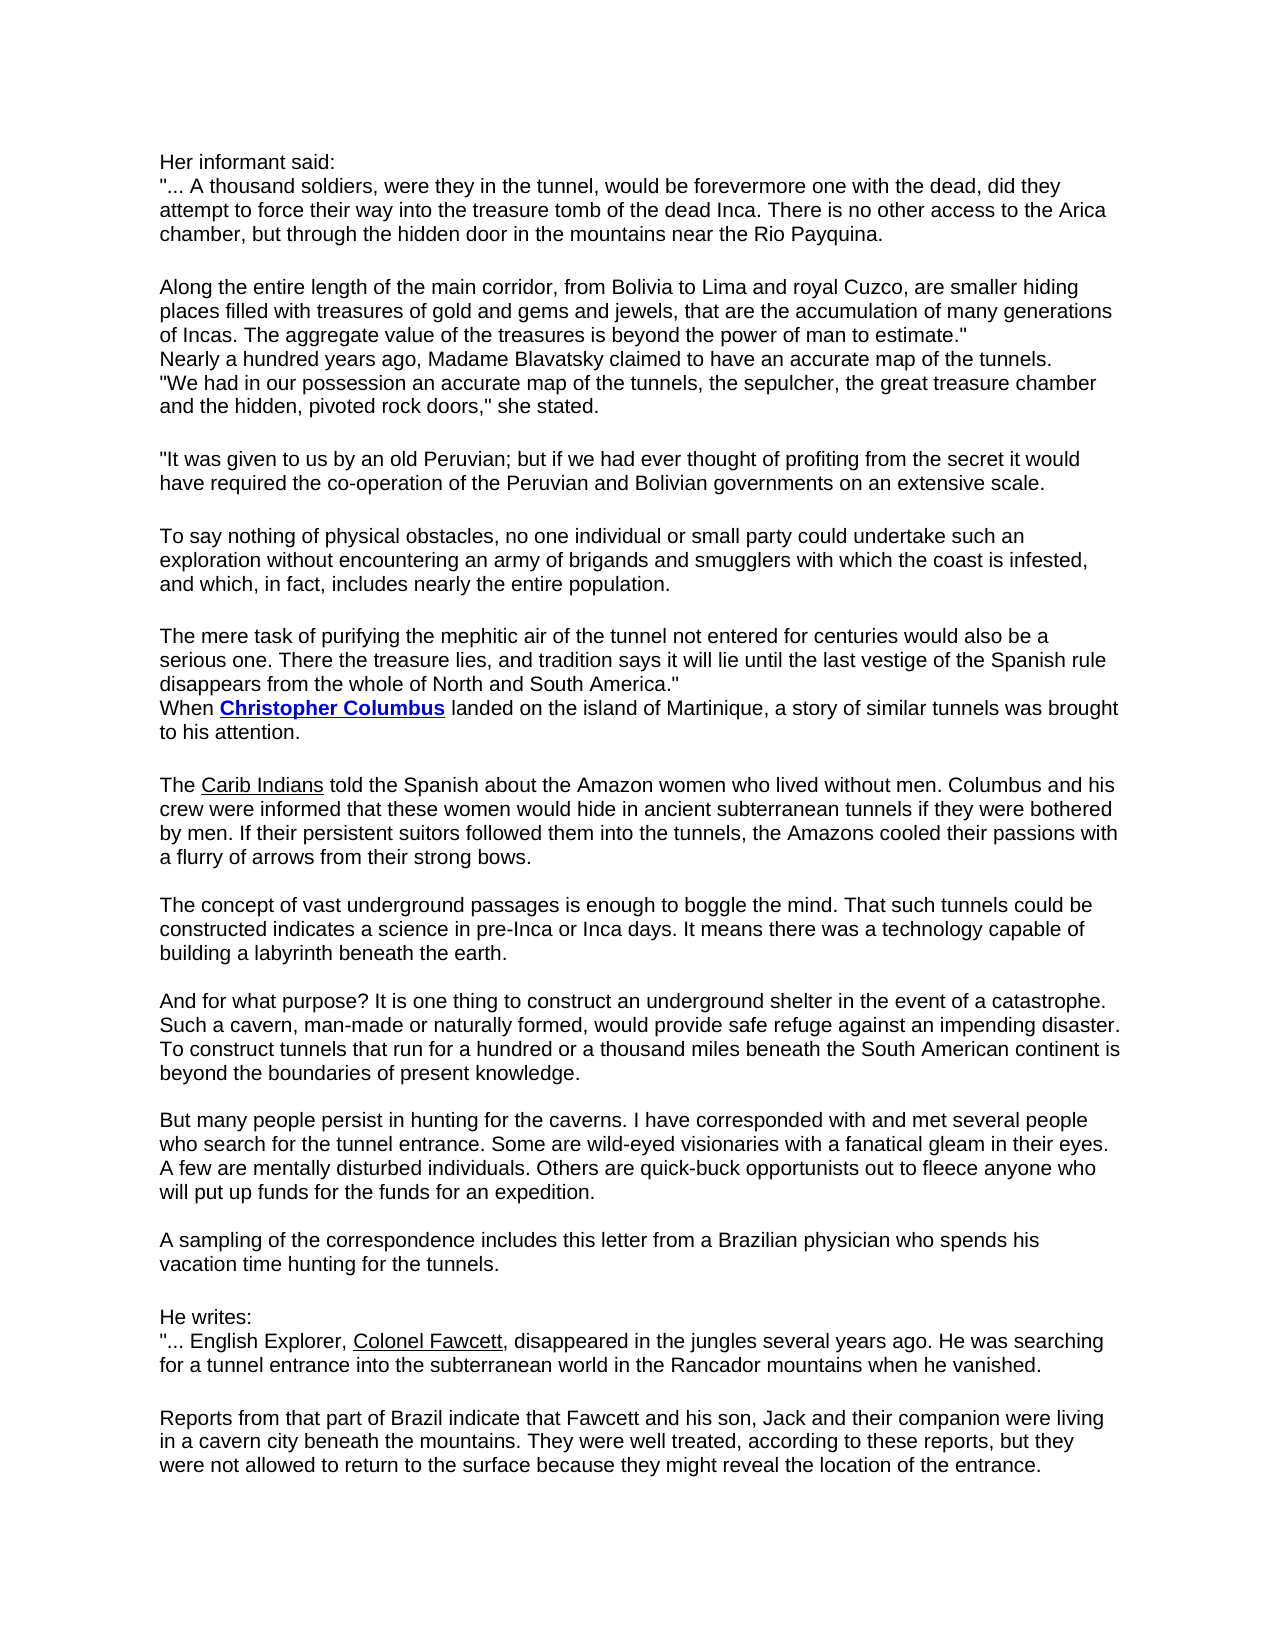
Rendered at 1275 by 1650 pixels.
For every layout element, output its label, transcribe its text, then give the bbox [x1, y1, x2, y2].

text He writes: [159, 1305, 1122, 1329]
text Her informant said: [159, 150, 1122, 174]
text "We had in our possession an accurate map of the tunnels, the sepulcher, the great treasure chamber and the hidden, pivoted rock doors," she stated. [159, 370, 1122, 418]
text The Carib Indians told the Spanish about the Amazon women who lived without men. Columbus and his crew were informed that these women would hide in ancient subterranean tunnels if they were bothered by men. If their persistent suitors followed them into the tunnels, the Amazons cooled their passions with a flurry of arrows from their strong bows. The concept of vast underground passages is enough to boggle the mind. That such tunnels could be constructed indicates a science in pre-Inca or Inca days. It means there was a technology capable of building a labyrinth beneath the earth. And for what purpose? It is one thing to construct an underground shelter in the event of a catastrophe. Such a cavern, man-made or naturally formed, would provide safe refuge against an impending disaster. To construct tunnels that run for a hundred or a thousand miles beneath the South American continent is beyond the boundaries of present knowledge. But many people persist in hunting for the caverns. I have corresponded with and met several people who search for the tunnel entrance. Some are wild-eyed visionaries with a fanatical gleam in their eyes. A few are mentally disturbed individuals. Others are quick-buck opportunists out to fleece anyone who will put up funds for the funds for an expedition. A sampling of the correspondence includes this letter from a Brazilian physician who spends his vacation time hunting for the tunnels. [159, 773, 1122, 1276]
text To say nothing of physical obstacles, no one individual or small party could undertake such an exploration without encountering an army of brigands and smugglers with which the coast is infested, and which, in fact, includes nearly the entire population. [159, 524, 1122, 596]
text "... A thousand soldiers, were they in the tunnel, would be forevermore one with the dead, did they attempt to force their way into the treasure tomb of the dead Inca. There is no other access to the Arica chamber, but through the hidden door in the mountains near the Rio Payquina. [159, 174, 1122, 246]
text Nearly a hundred years ago, Madame Blavatsky claimed to have an accurate map of the tunnels. [159, 346, 1122, 370]
text The mere task of purifying the mephitic air of the tunnel not entered for centuries would also be a serious one. There the treasure lies, and tradition says it will lie until the last vestige of the Spanish rule disappears from the whole of North and South America." [159, 624, 1122, 696]
text Along the entire length of the main corridor, from Bolivia to Lima and royal Cuzco, are smaller hiding places filled with treasures of gold and gems and jewels, that are the accumulation of many generations of Incas. The aggregate value of the treasures is beyond the power of man to estimate." [159, 274, 1122, 346]
text "It was given to us by an old Peruvian; but if we had ever thought of profiting from the secret it would have required the co-operation of the Peruvian and Bolivian governments on an extensive scale. [159, 447, 1122, 495]
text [159, 1405, 1122, 1477]
text "... English Explorer, Colonel Fawcett, disappeared in the jungles several years ago. He was searching for a tunnel entrance into the subterranean world in the Rancador mountains when he vanished. [159, 1329, 1122, 1377]
text When Christopher Columbus landed on the island of Martinique, a story of similar tunnels was brought to his attention. [159, 696, 1122, 744]
